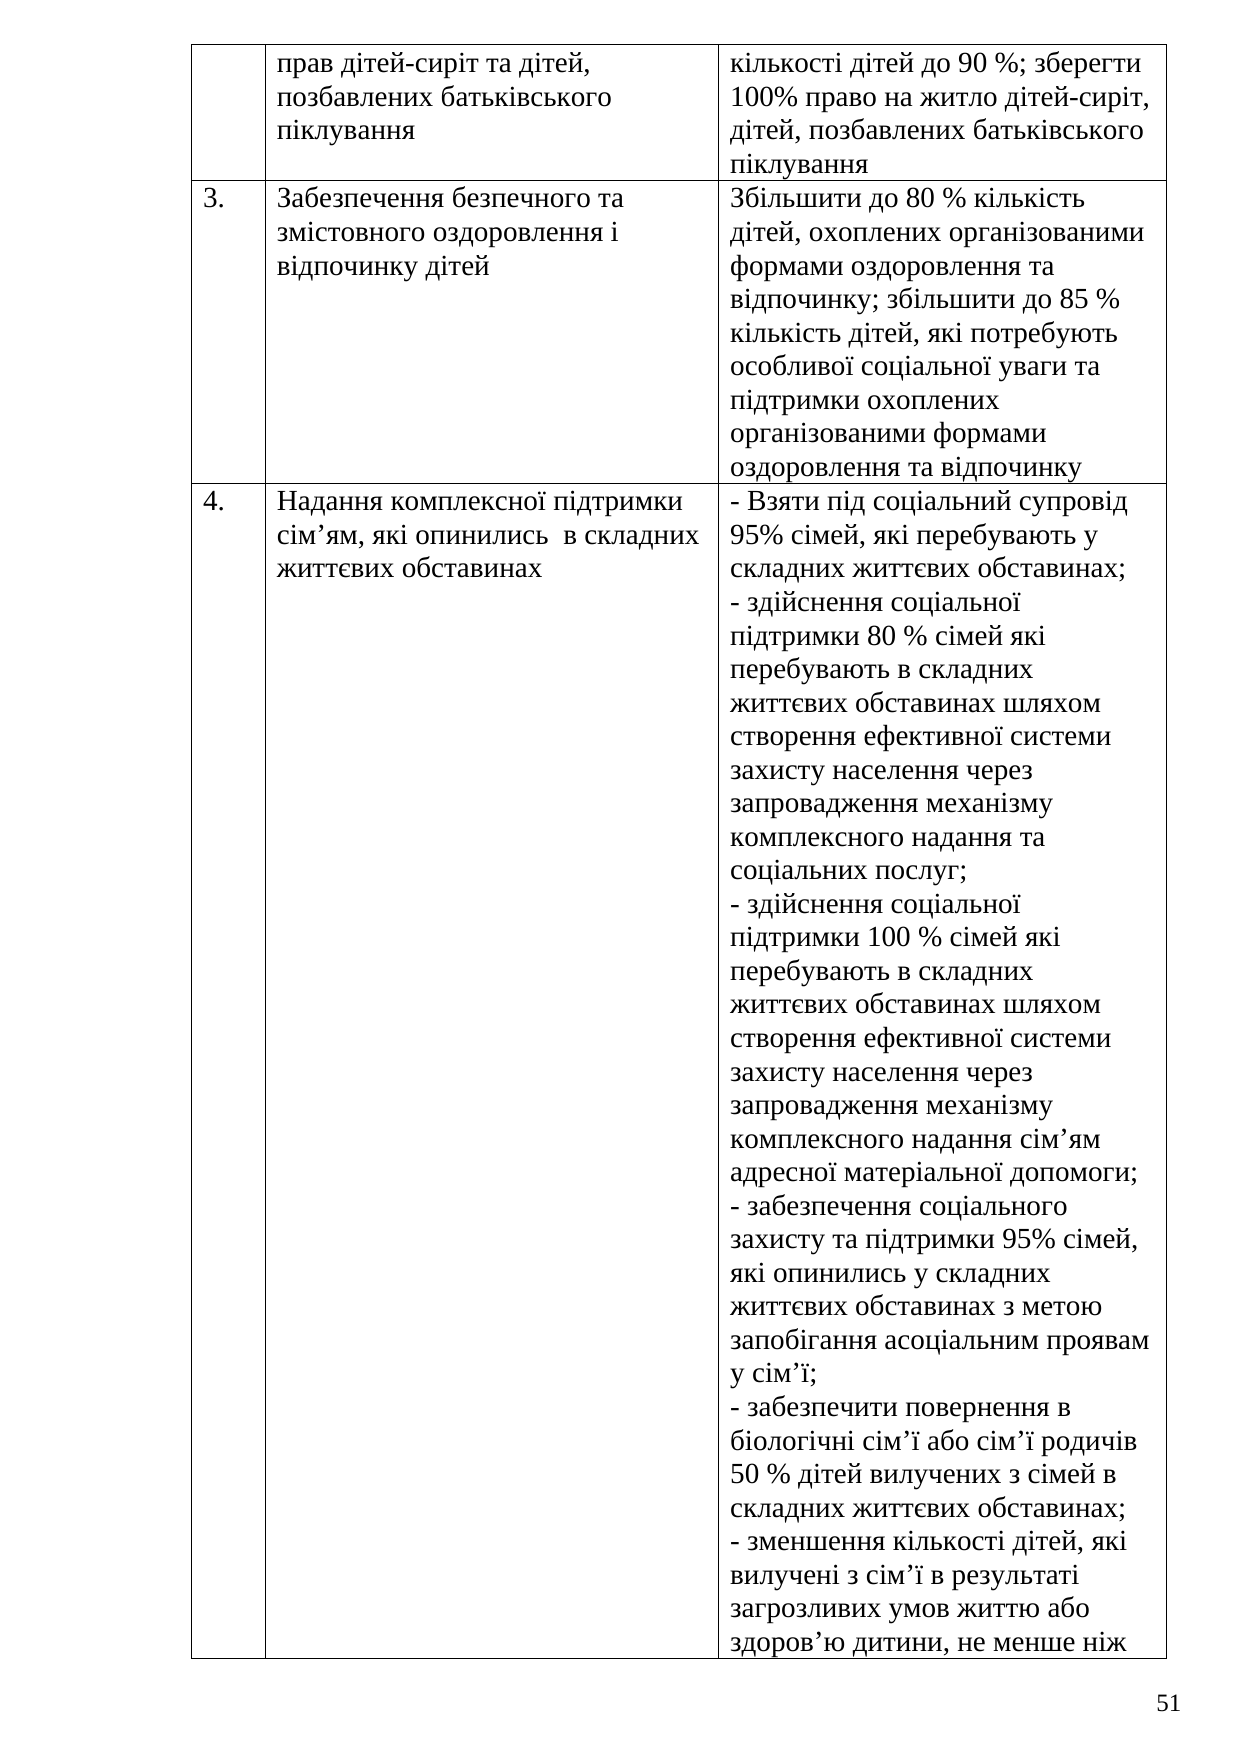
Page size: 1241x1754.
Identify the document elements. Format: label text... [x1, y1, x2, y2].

table_cell 3. [192, 181, 265, 482]
table_cell 4. [192, 484, 265, 1657]
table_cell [266, 45, 718, 179]
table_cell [719, 45, 1166, 179]
table_cell Збільшити до 80 % кількість дітей, охоплених організованими формами оздоровлення та відпочинку; збільшити до 85 % кількість дітей, які потребують особливої соціальної уваги та підтримки охоплених організованими формами оздоровлення та відпочинку [719, 181, 1166, 482]
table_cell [266, 484, 718, 1657]
table_cell 2. [192, 45, 265, 179]
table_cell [719, 484, 1166, 1657]
table_cell Забезпечення безпечного та змістовного оздоровлення і відпочинку дітей [266, 181, 718, 482]
